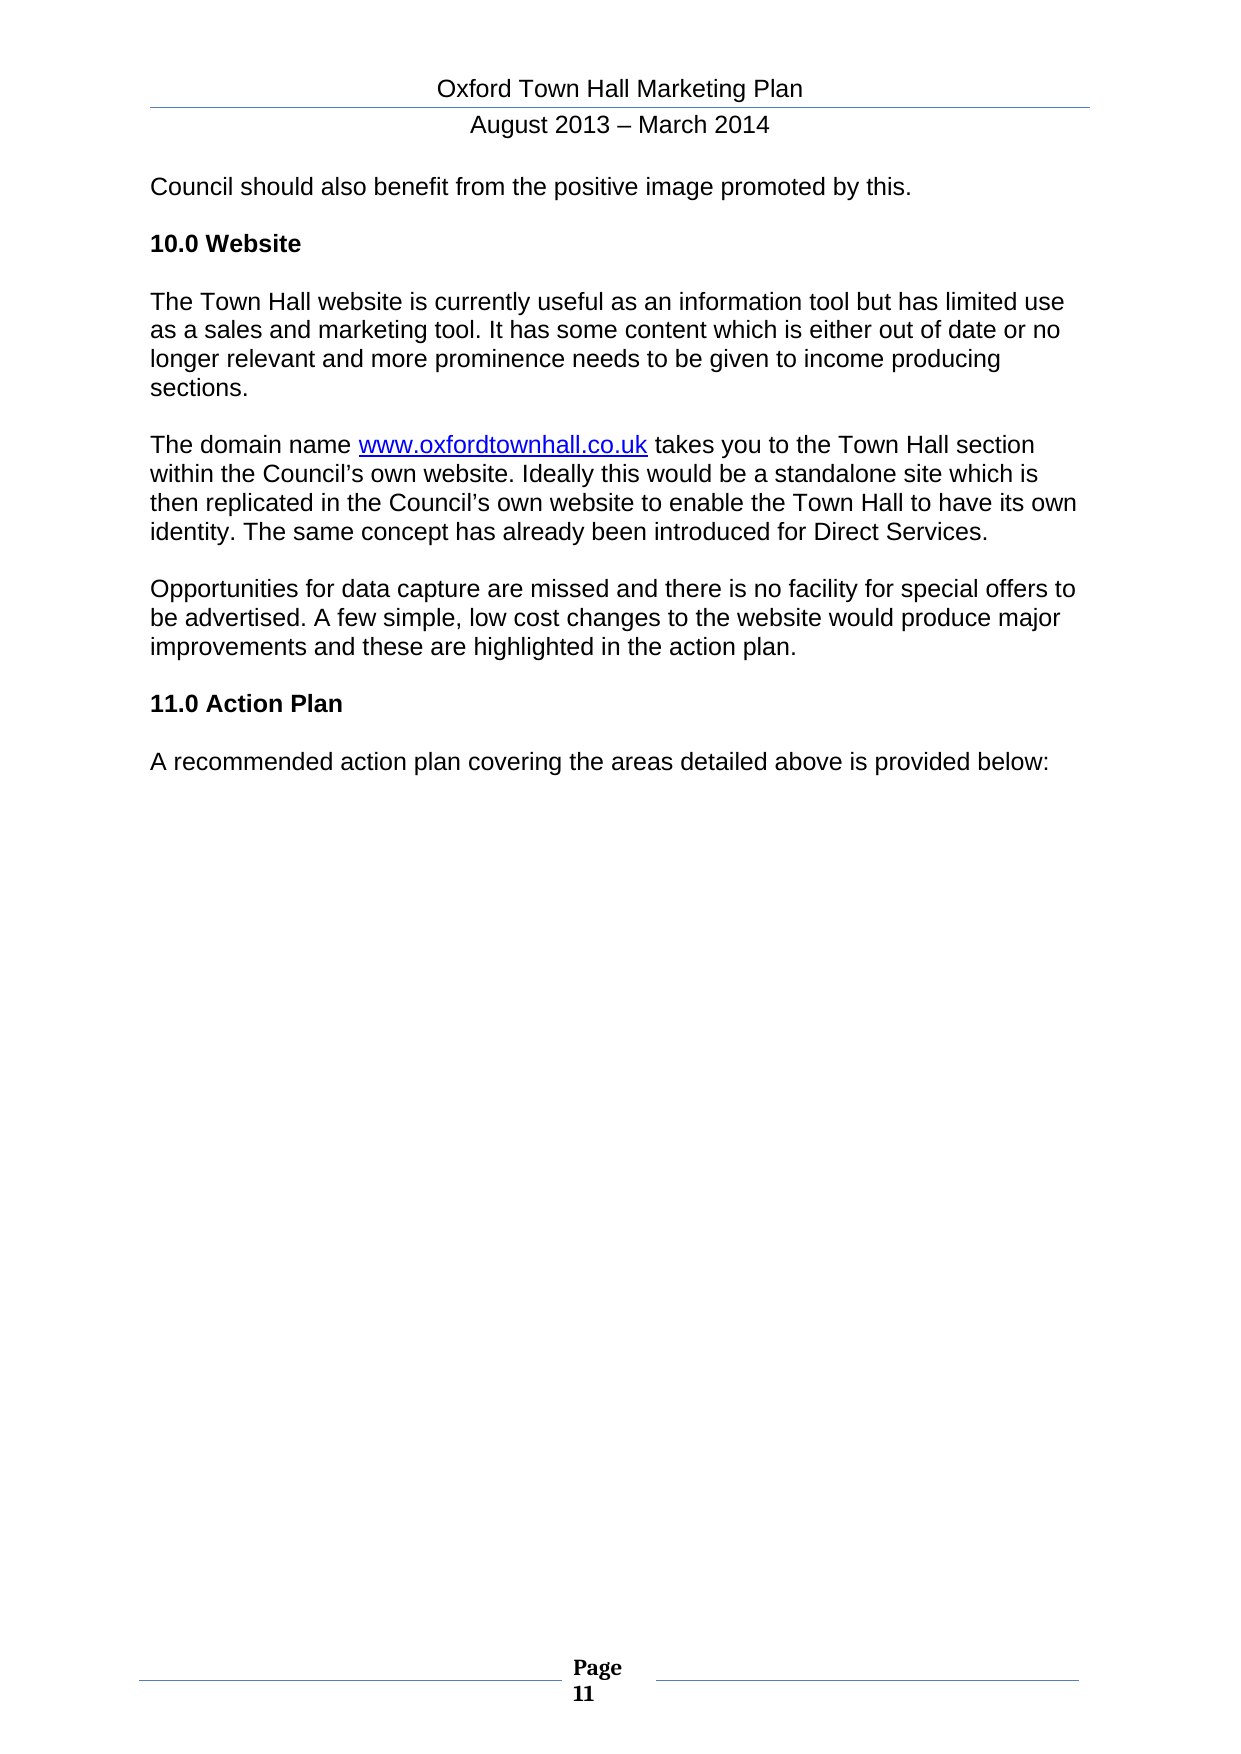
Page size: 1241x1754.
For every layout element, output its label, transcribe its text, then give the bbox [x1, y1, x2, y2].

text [150, 172, 1090, 430]
text The domain name www.oxfordtownhall.co.uk takes you to the Town Hall section within the Council’s own website. Ideally this would be a standalone site which is then replicated in the Council’s own website to enable the Town Hall to have its own identity. The same concept has already been introduced for Direct Services. Opportunities for data capture are missed and there is no facility for special offers to be advertised. A few simple, low cost changes to the website would produce major improvements and these are highlighted in the action plan. [150, 430, 1090, 660]
text 11.0 Action Plan A recommended action plan covering the areas detailed above is provided below: [150, 689, 1090, 804]
